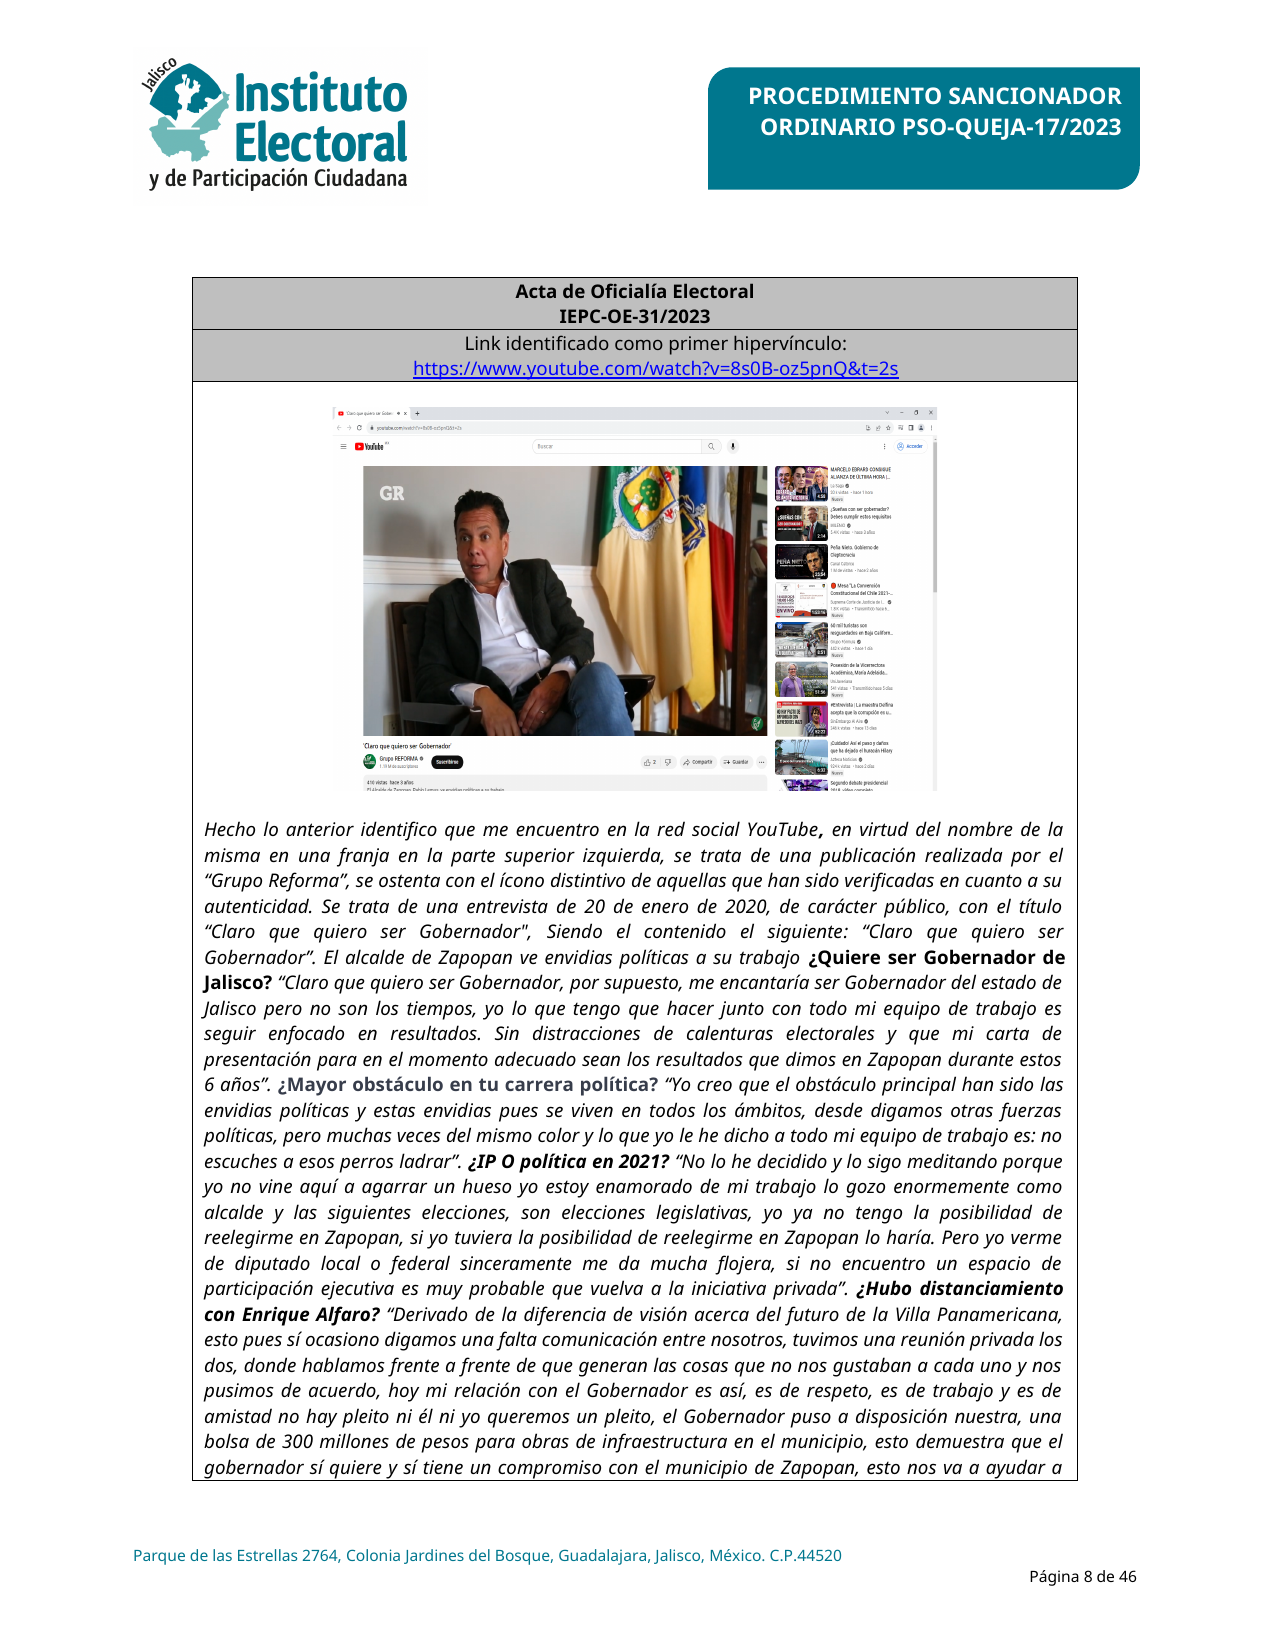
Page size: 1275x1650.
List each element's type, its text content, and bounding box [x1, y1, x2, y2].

picture [132, 47, 428, 206]
table_cell Link identificado como primer hipervínculo: https://www.youtube.com/watch?v=8s0B-oz5pnQ&t=2s [193, 330, 1077, 381]
table_header Acta de Oficialía Electoral IEPC-OE-31/2023 [193, 278, 1077, 329]
picture [332, 407, 938, 791]
